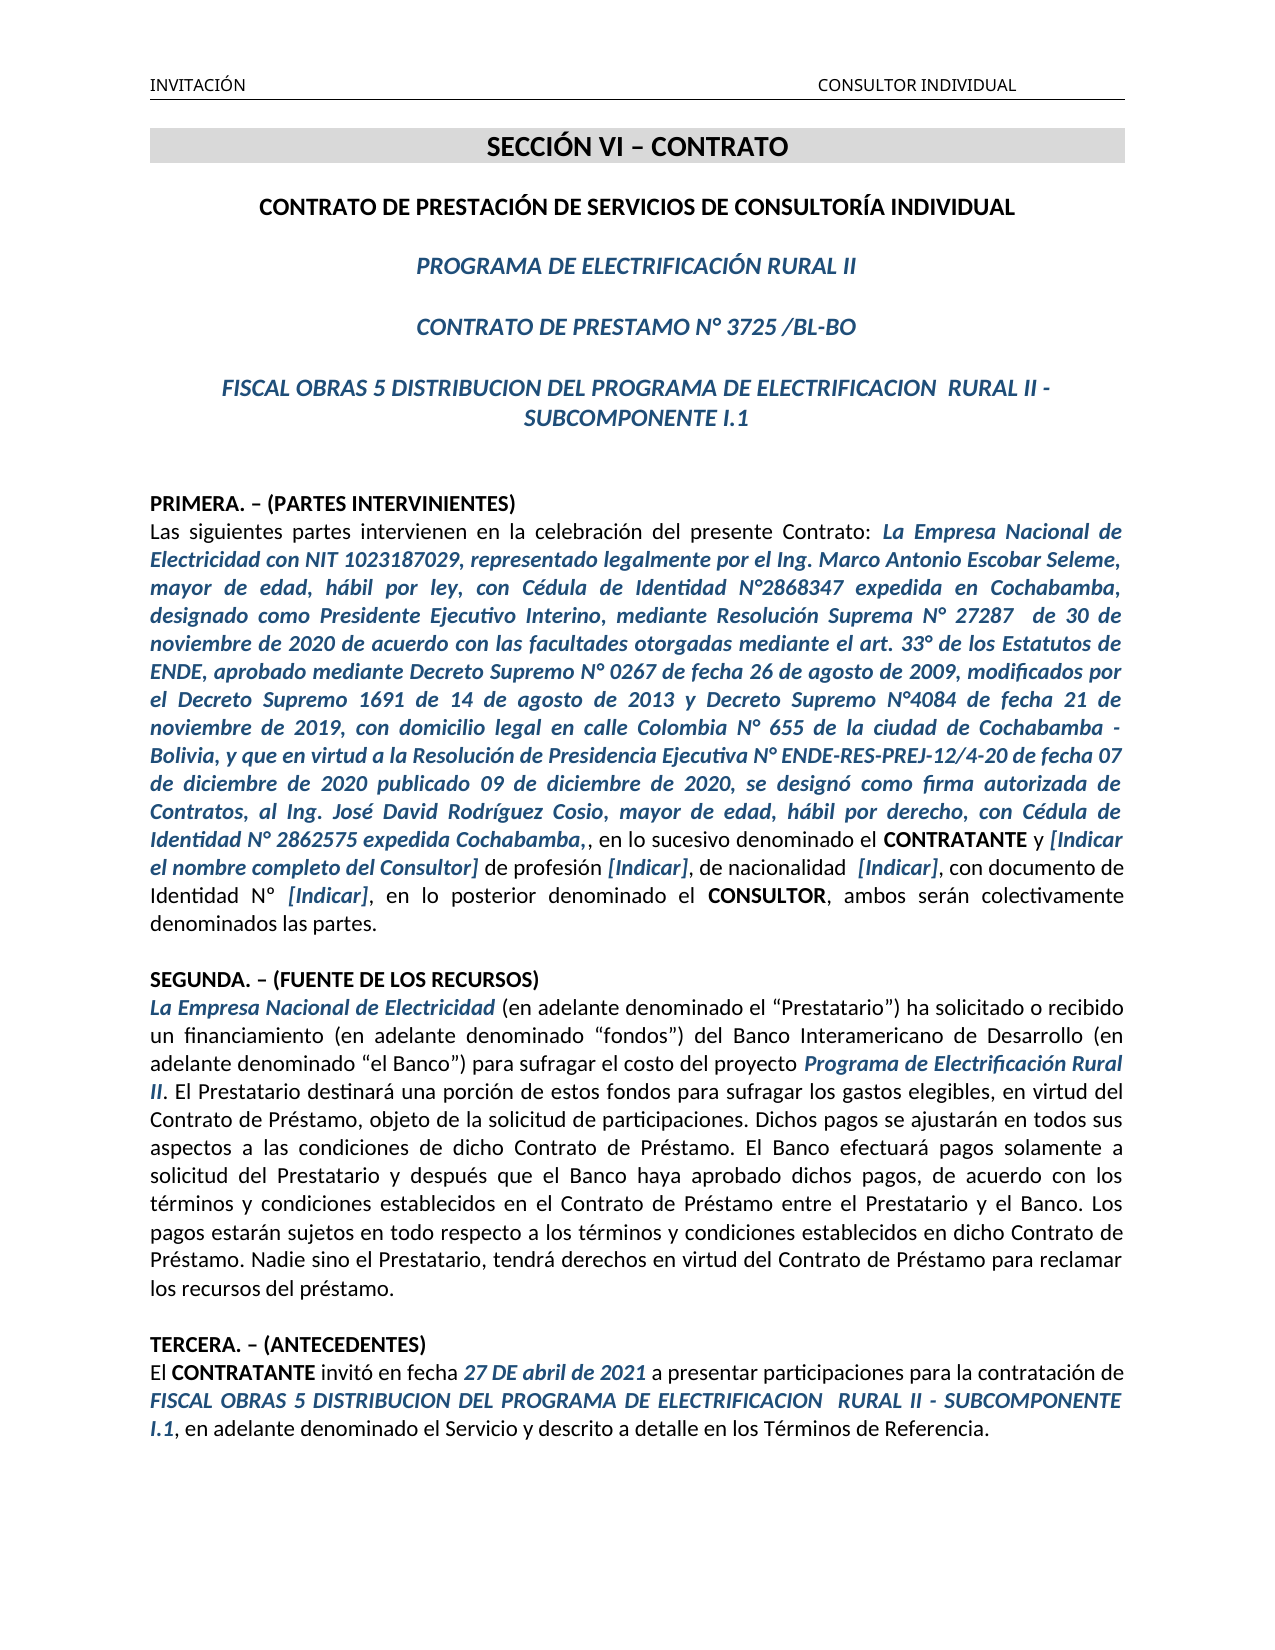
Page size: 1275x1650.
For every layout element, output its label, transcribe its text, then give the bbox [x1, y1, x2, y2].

text Las siguientes partes intervienen en la celebración del presente Contrato: La Empresa Nacional de Electricidad con NIT 1023187029, representado legalmente por el Ing. Marco Antonio Escobar Seleme, mayor de edad, hábil por ley, con Cédula de Identidad N°2868347 expedida en Cochabamba, designado como Presidente Ejecutivo Interino, mediante Resolución Suprema N° 27287 de 30 de noviembre de 2020 de acuerdo con las facultades otorgadas mediante el art. 33° de los Estatutos de ENDE, aprobado mediante Decreto Supremo N° 0267 de fecha 26 de agosto de 2009, modificados por el Decreto Supremo 1691 de 14 de agosto de 2013 y Decreto Supremo N°4084 de fecha 21 de noviembre de 2019, con domicilio legal en calle Colombia N° 655 de la ciudad de Cochabamba - Bolivia, y que en virtud a la Resolución de Presidencia Ejecutiva N° ENDE-RES-PREJ-12/4-20 de fecha 07 de diciembre de 2020 publicado 09 de diciembre de 2020, se designó como firma autorizada de Contratos, al Ing. José David Rodríguez Cosio, mayor de edad, hábil por derecho, con Cédula de Identidad N° 2862575 expedida Cochabamba,, en lo sucesivo denominado el CONTRATANTE y [Indicar el nombre completo del Consultor] de profesión [Indicar], de nacionalidad [Indicar], con documento de Identidad Nº [Indicar], en lo posterior denominado el CONSULTOR, ambos serán colectivamente denominados las partes. [150, 517, 1125, 937]
text TERCERA. – (ANTECEDENTES) [150, 1330, 1125, 1358]
subtitle SECCIÓN VI – CONTRATO [150, 128, 1125, 163]
text La Empresa Nacional de Electricidad (en adelante denominado el “Prestatario”) ha solicitado o recibido un financiamiento (en adelante denominado “fondos”) del Banco Interamericano de Desarrollo (en adelante denominado “el Banco”) para sufragar el costo del proyecto Programa de Electrificación Rural II. El Prestatario destinará una porción de estos fondos para sufragar los gastos elegibles, en virtud del Contrato de Préstamo, objeto de la solicitud de participaciones. Dichos pagos se ajustarán en todos sus aspectos a las condiciones de dicho Contrato de Préstamo. El Banco efectuará pagos solamente a solicitud del Prestatario y después que el Banco haya aprobado dichos pagos, de acuerdo con los términos y condiciones establecidos en el Contrato de Préstamo entre el Prestatario y el Banco. Los pagos estarán sujetos en todo respecto a los términos y condiciones establecidos en dicho Contrato de Préstamo. Nadie sino el Prestatario, tendrá derechos en virtud del Contrato de Préstamo para reclamar los recursos del préstamo. [150, 993, 1125, 1302]
text PRIMERA. – (PARTES INTERVINIENTES) [150, 489, 1125, 517]
text FISCAL OBRAS 5 DISTRIBUCION DEL PROGRAMA DE ELECTRIFICACION RURAL II - SUBCOMPONENTE I.1 [150, 372, 1125, 433]
text CONTRATO DE PRESTACIÓN DE SERVICIOS DE CONSULTORÍA INDIVIDUAL [150, 191, 1125, 222]
text El CONTRATANTE invitó en fecha 27 DE abril de 2021 a presentar participaciones para la contratación de FISCAL OBRAS 5 DISTRIBUCION DEL PROGRAMA DE ELECTRIFICACION RURAL II - SUBCOMPONENTE I.1, en adelante denominado el Servicio y descrito a detalle en los Términos de Referencia. [150, 1358, 1125, 1442]
text CONTRATO DE PRESTAMO N° 3725 /BL-BO [150, 311, 1125, 341]
text SEGUNDA. – (FUENTE DE LOS RECURSOS) [150, 965, 1125, 993]
text PROGRAMA DE ELECTRIFICACIÓN RURAL II [150, 250, 1125, 280]
